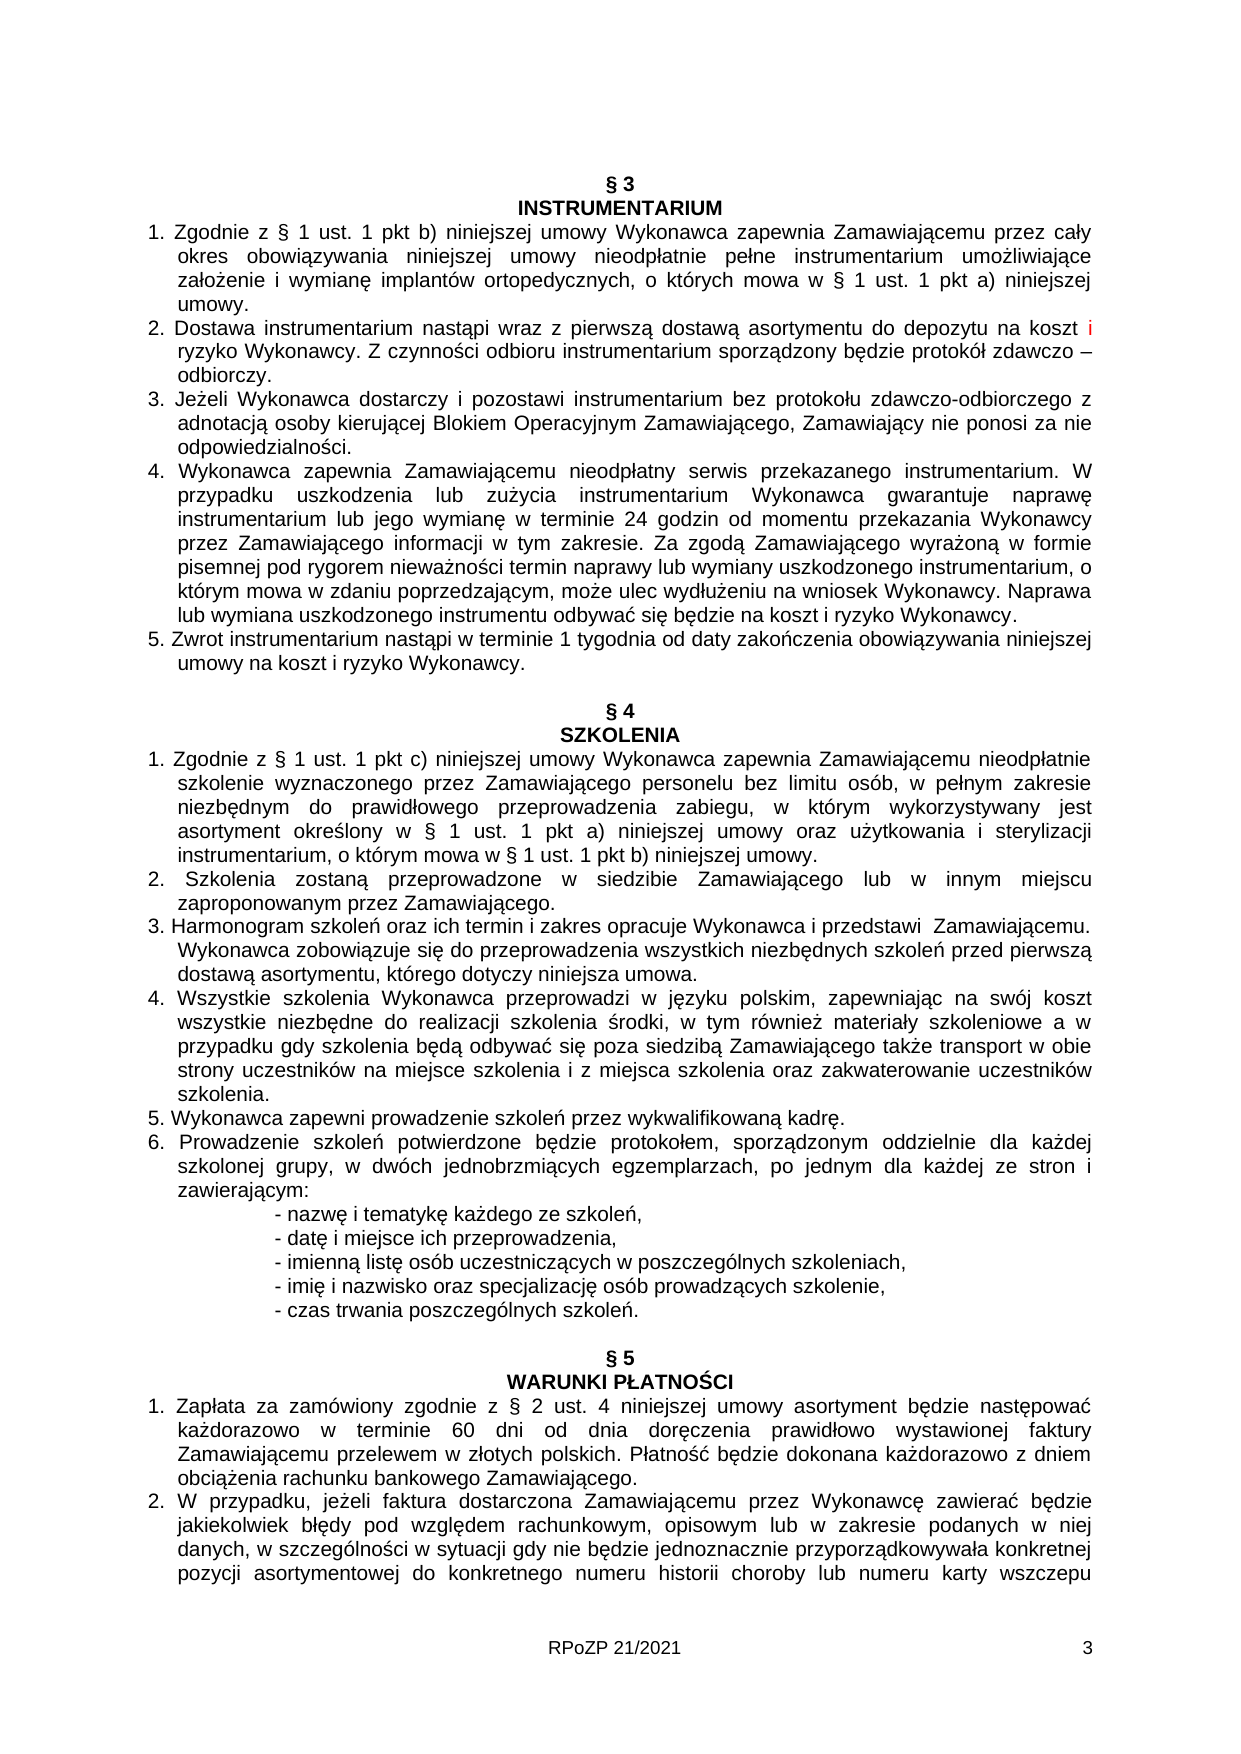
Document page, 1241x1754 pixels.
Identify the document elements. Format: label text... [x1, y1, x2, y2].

text - datę i miejsce ich przeprowadzenia, [148, 1226, 1093, 1250]
text 2. Szkolenia zostaną przeprowadzone w siedzibie Zamawiającego lub w innym miejscu zaproponowanym przez Zamawiającego. [148, 866, 1093, 914]
text § 3 [148, 172, 1093, 196]
text - czas trwania poszczególnych szkoleń. [148, 1298, 1093, 1322]
text 6. Prowadzenie szkoleń potwierdzone będzie protokołem, sporządzonym oddzielnie dla każdej szkolonej grupy, w dwóch jednobrzmiących egzemplarzach, po jednym dla każdej ze stron i zawierającym: [148, 1130, 1093, 1202]
text - imię i nazwisko oraz specjalizację osób prowadzących szkolenie, [148, 1274, 1093, 1298]
text - nazwę i tematykę każdego ze szkoleń, [148, 1202, 1093, 1226]
text 3. Harmonogram szkoleń oraz ich termin i zakres opracuje Wykonawca i przedstawi Zamawiającemu. Wykonawca zobowiązuje się do przeprowadzenia wszystkich niezbędnych szkoleń przed pierwszą dostawą asortymentu, którego dotyczy niniejsza umowa. [148, 914, 1093, 986]
text 1. Zgodnie z § 1 ust. 1 pkt b) niniejszej umowy Wykonawca zapewnia Zamawiającemu przez cały okres obowiązywania niniejszej umowy nieodpłatnie pełne instrumentarium umożliwiające założenie i wymianę implantów ortopedycznych, o których mowa w § 1 ust. 1 pkt a) niniejszej umowy. [148, 219, 1093, 315]
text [148, 1489, 1093, 1585]
text 1. Zgodnie z § 1 ust. 1 pkt c) niniejszej umowy Wykonawca zapewnia Zamawiającemu nieodpłatnie szkolenie wyznaczonego przez Zamawiającego personelu bez limitu osób, w pełnym zakresie niezbędnym do prawidłowego przeprowadzenia zabiegu, w którym wykorzystywany jest asortyment określony w § 1 ust. 1 pkt a) niniejszej umowy oraz użytkowania i sterylizacji instrumentarium, o którym mowa w § 1 ust. 1 pkt b) niniejszej umowy. [148, 747, 1093, 866]
text 5. Wykonawca zapewni prowadzenie szkoleń przez wykwalifikowaną kadrę. [148, 1106, 1093, 1130]
text SZKOLENIA [148, 723, 1093, 747]
text - imienną listę osób uczestniczących w poszczególnych szkoleniach, [148, 1250, 1093, 1274]
text 1. Zapłata za zamówiony zgodnie z § 2 ust. 4 niniejszej umowy asortyment będzie następować każdorazowo w terminie 60 dni od dnia doręczenia prawidłowo wystawionej faktury Zamawiającemu przelewem w złotych polskich. Płatność będzie dokonana każdorazowo z dniem obciążenia rachunku bankowego Zamawiającego. [148, 1393, 1093, 1489]
text 4. Wszystkie szkolenia Wykonawca przeprowadzi w języku polskim, zapewniając na swój koszt wszystkie niezbędne do realizacji szkolenia środki, w tym również materiały szkoleniowe a w przypadku gdy szkolenia będą odbywać się poza siedzibą Zamawiającego także transport w obie strony uczestników na miejsce szkolenia i z miejsca szkolenia oraz zakwaterowanie uczestników szkolenia. [148, 986, 1093, 1106]
text § 5 [148, 1346, 1093, 1369]
text 3. Jeżeli Wykonawca dostarczy i pozostawi instrumentarium bez protokołu zdawczo-odbiorczego z adnotacją osoby kierującej Blokiem Operacyjnym Zamawiającego, Zamawiający nie ponosi za nie odpowiedzialności. [148, 387, 1093, 459]
text § 4 [148, 699, 1093, 723]
text 2. Dostawa instrumentarium nastąpi wraz z pierwszą dostawą asortymentu do depozytu na koszt i ryzyko Wykonawcy. Z czynności odbioru instrumentarium sporządzony będzie protokół zdawczo – odbiorczy. [148, 315, 1093, 387]
text WARUNKI PŁATNOŚCI [148, 1369, 1093, 1393]
text 4. Wykonawca zapewnia Zamawiającemu nieodpłatny serwis przekazanego instrumentarium. W przypadku uszkodzenia lub zużycia instrumentarium Wykonawca gwarantuje naprawę instrumentarium lub jego wymianę w terminie 24 godzin od momentu przekazania Wykonawcy przez Zamawiającego informacji w tym zakresie. Za zgodą Zamawiającego wyrażoną w formie pisemnej pod rygorem nieważności termin naprawy lub wymiany uszkodzonego instrumentarium, o którym mowa w zdaniu poprzedzającym, może ulec wydłużeniu na wniosek Wykonawcy. Naprawa lub wymiana uszkodzonego instrumentu odbywać się będzie na koszt i ryzyko Wykonawcy. [148, 459, 1093, 627]
text INSTRUMENTARIUM [148, 196, 1093, 219]
text 5. Zwrot instrumentarium nastąpi w terminie 1 tygodnia od daty zakończenia obowiązywania niniejszej umowy na koszt i ryzyko Wykonawcy. [148, 627, 1093, 675]
